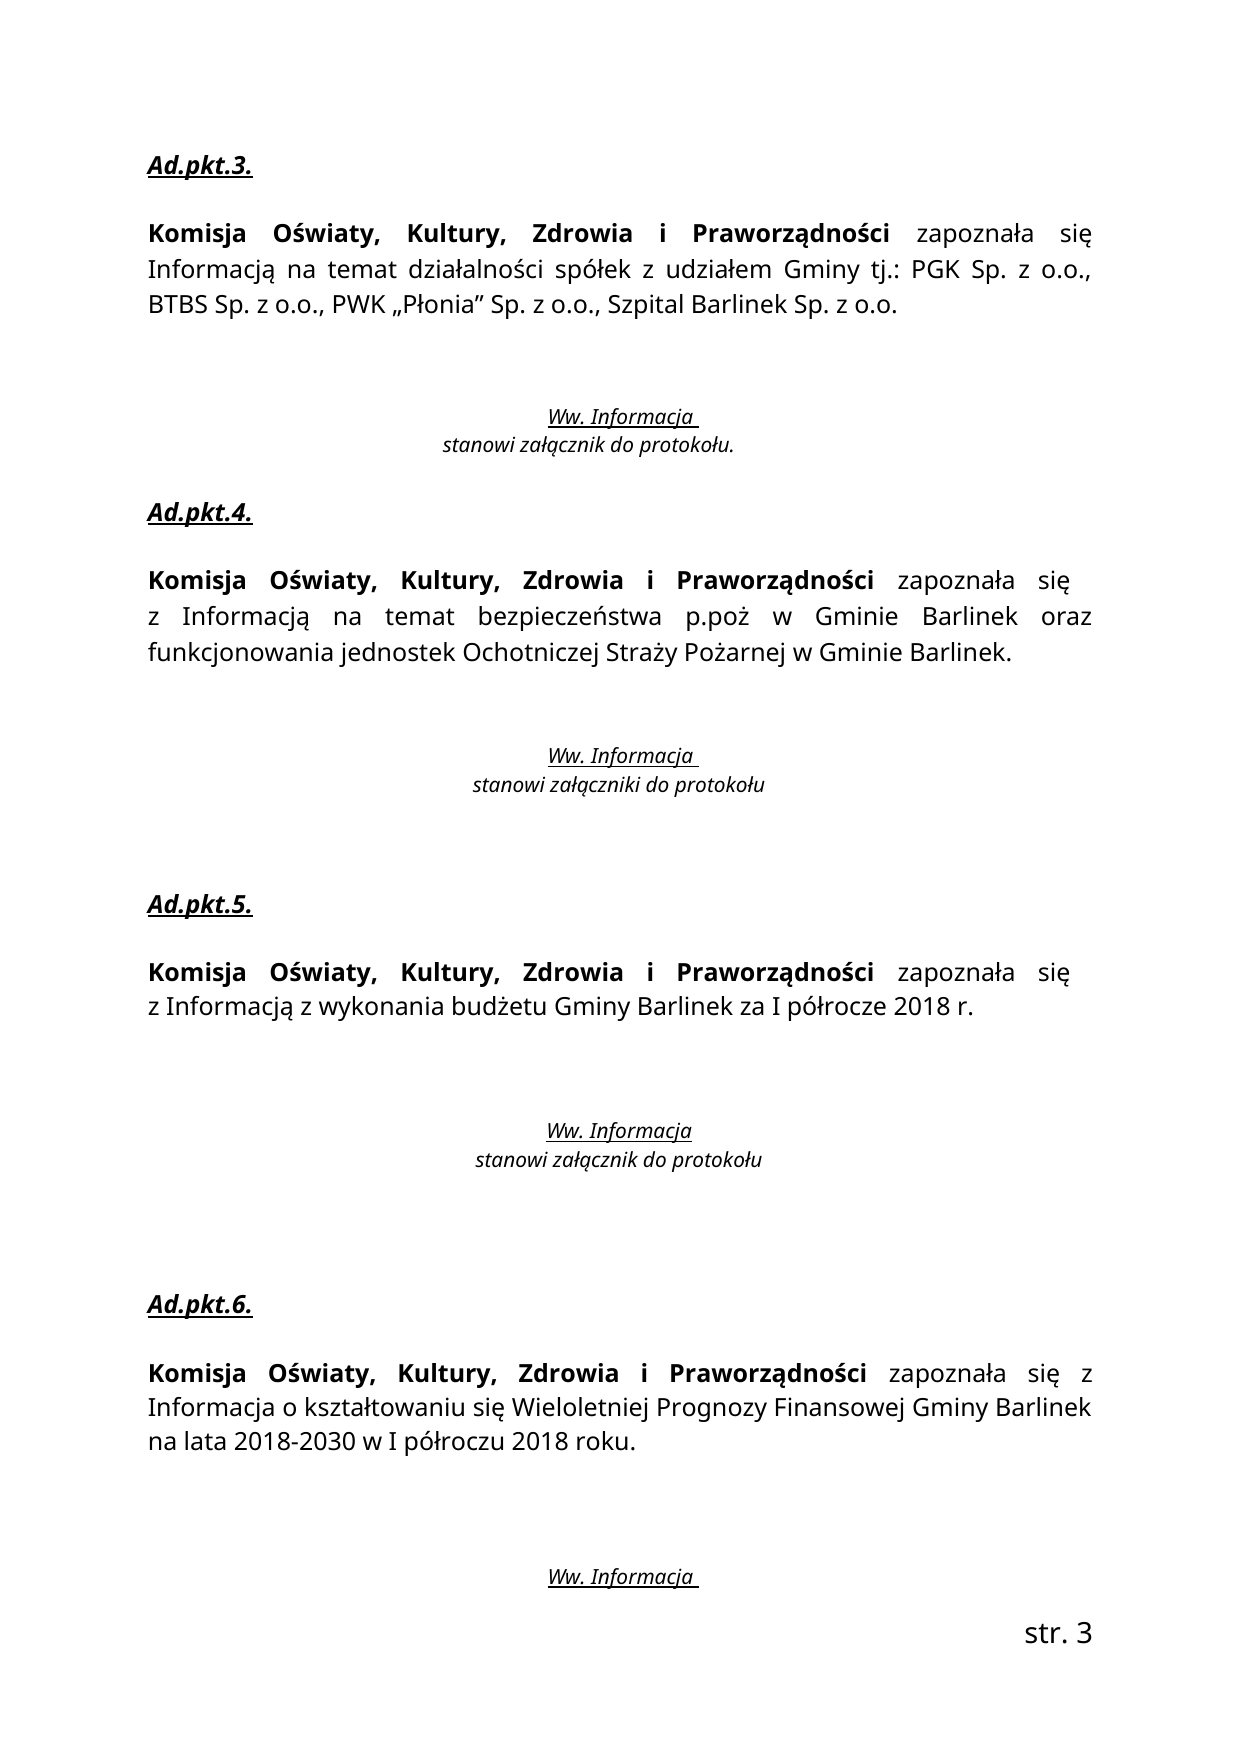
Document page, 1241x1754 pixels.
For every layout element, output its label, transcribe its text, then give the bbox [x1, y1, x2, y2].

text Ad.pkt.6. [148, 1287, 1093, 1321]
text Ww. Informacja [148, 1116, 1093, 1145]
text Ad.pkt.4. [148, 495, 1093, 529]
text Ad.pkt.3. [148, 148, 1093, 182]
text Ww. Informacja [148, 1562, 1093, 1591]
text stanowi załącznik do protokołu [148, 1145, 1093, 1173]
text Komisja Oświaty, Kultury, Zdrowia i Praworządności zapoznała się z Informacją na temat bezpieczeństwa p.poż w Gminie Barlinek oraz funkcjonowania jednostek Ochotniczej Straży Pożarnej w Gminie Barlinek. [148, 563, 1093, 668]
text Ad.pkt.5. [148, 886, 1093, 921]
text stanowi załącznik do protokołu. [148, 431, 1093, 459]
text Komisja Oświaty, Kultury, Zdrowia i Praworządności zapoznała się z Informacją z wykonania budżetu Gminy Barlinek za I półrocze 2018 r. [148, 954, 1093, 1023]
text stanowi załączniki do protokołu [148, 770, 1093, 798]
text Komisja Oświaty, Kultury, Zdrowia i Praworządności zapoznała się Informacją na temat działalności spółek z udziałem Gminy tj.: PGK Sp. z o.o., BTBS Sp. z o.o., PWK „Płonia” Sp. z o.o., Szpital Barlinek Sp. z o.o. [148, 216, 1093, 321]
text Komisja Oświaty, Kultury, Zdrowia i Praworządności zapoznała się z Informacja o kształtowaniu się Wieloletniej Prognozy Finansowej Gminy Barlinek na lata 2018-2030 w I półroczu 2018 roku. [148, 1355, 1093, 1457]
text Ww. Informacja [148, 741, 1093, 770]
text Ww. Informacja [148, 402, 1093, 431]
